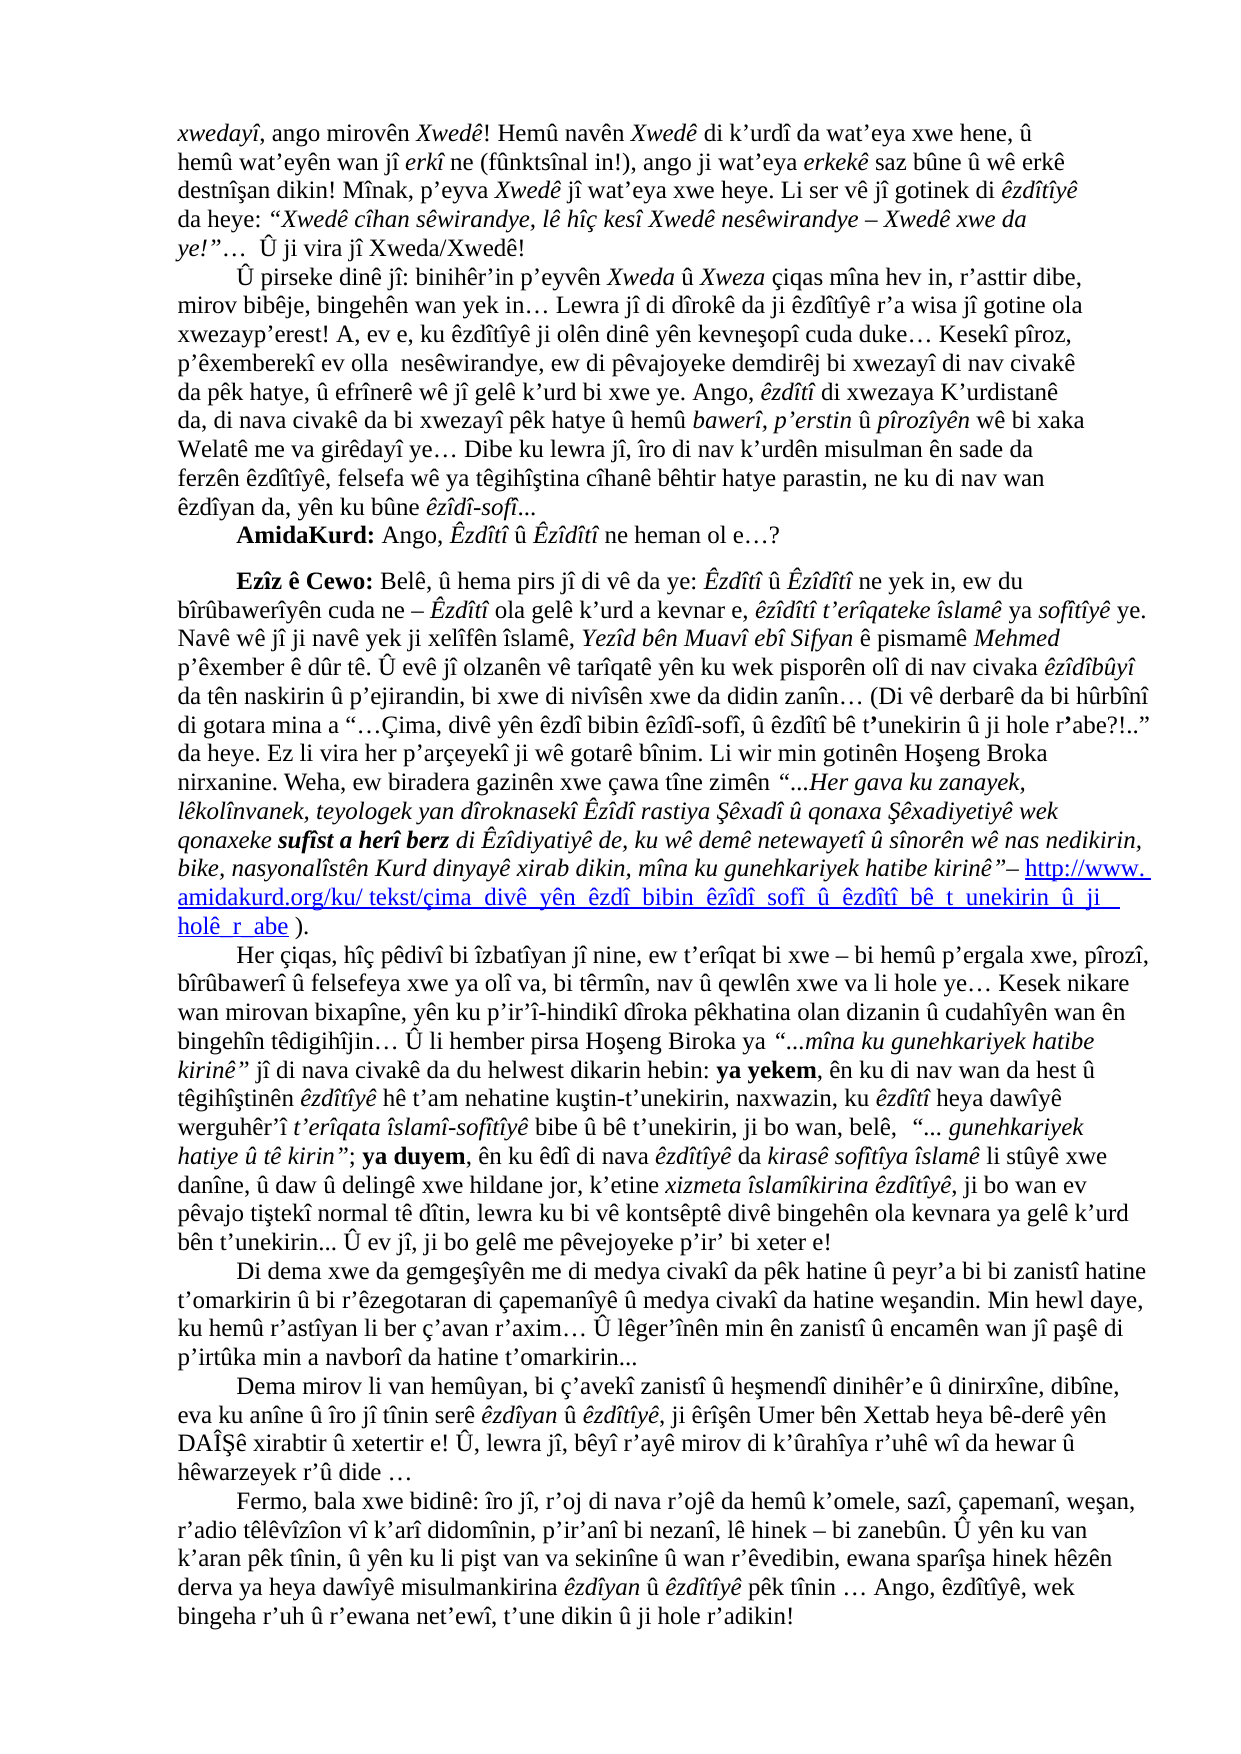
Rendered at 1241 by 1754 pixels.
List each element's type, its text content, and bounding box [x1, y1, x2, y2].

text Dema mirov li van hemûyan, bi ç’avekî zanistî û heşmendî dinihêr’e û dinirxîne, dibîne, eva ku anîne û îro jî tînin serê êzdîyan û êzdîtîyê, ji êrîşên Umer bên Xettab heya bê-derê yên DAÎŞê xirabtir û xetertir e! Û, lewra jî, bêyî r’ayê mirov di k’ûrahîya r’uhê wî da hewar û hêwarzeyek r’û dide … [177, 1371, 1152, 1486]
text Ezîz ê Cewo: Belê, û hema pirs jî di vê da ye: Êzdîtî û Êzîdîtî ne yek in, ew du bîrûbawerîyên cuda ne – Êzdîtî ola gelê k’urd a kevnar e, êzîdîtî t’erîqateke îslamê ya sofîtîyê ye. Navê wê jî ji navê yek ji xelîfên îslamê, Yezîd bên Muavî ebî Sifyan ê pismamê Mehmed p’êxember ê dûr tê. Û evê jî olzanên vê tarîqatê yên ku wek pisporên olî di nav civaka êzîdîbûyî da tên naskirin û p’ejirandin, bi xwe di nivîsên xwe da didin zanîn… (Di vê derbarê da bi hûrbînî di gotara mina a “…Çima, divê yên êzdî bibin êzîdî-sofî, û êzdîtî bê t’unekirin û ji hole r’abe?!..” da heye. Ez li vira her p’arçeyekî ji wê gotarê bînim. Li wir min gotinên Hoşeng Broka nirxanine. Weha, ew biradera gazinên xwe çawa tîne zimên “...Her gava ku zanayek, lêkolînvanek, teyologek yan dîroknasekî Êzîdî rastiya Şêxadî û qonaxa Şêxadiyetiyê wek qonaxeke sufîst a herî berz di Êzîdiyatiyê de, ku wê demê netewayetî û sînorên wê nas nedikirin, bike, nasyonalîstên Kurd dinyayê xirab dikin, mîna ku gunehkariyek hatibe kirinê”– http://www. amidakurd.org/ku/ tekst/çima_divê_yên_êzdî_bibin_êzîdî_sofî_û_êzdîtî_bê_t_unekirin_û_ji_ holê_r_abe ). [177, 566, 1152, 940]
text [177, 118, 1093, 262]
text Di dema xwe da gemgeşîyên me di medya civakî da pêk hatine û peyr’a bi bi zanistî hatine t’omarkirin û bi r’êzegotaran di çapemanîyê û medya civakî da hatine weşandin. Min hewl daye, ku hemû r’astîyan li ber ç’avan r’axim… Û lêger’înên min ên zanistî û encamên wan jî paşê di p’irtûka min a navborî da hatine t’omarkirin... [177, 1256, 1152, 1371]
text Her çiqas, hîç pêdivî bi îzbatîyan jî nine, ew t’erîqat bi xwe – bi hemû p’ergala xwe, pîrozî, bîrûbawerî û felsefeya xwe ya olî va, bi têrmîn, nav û qewlên xwe va li hole ye… Kesek nikare wan mirovan bixapîne, yên ku p’ir’î-hindikî dîroka pêkhatina olan dizanin û cudahîyên wan ên bingehîn têdigihîjin… Û li hember pirsa Hoşeng Biroka ya “...mîna ku gunehkariyek hatibe kirinê” jî di nava civakê da du helwest dikarin hebin: ya yekem, ên ku di nav wan da hest û têgihîştinên êzdîtîyê hê t’am nehatine kuştin-t’unekirin, naxwazin, ku êzdîtî heya dawîyê werguhêr’î t’erîqata îslamî-sofîtîyê bibe û bê t’unekirin, ji bo wan, belê, “... gunehkariyek hatiye û tê kirin”; ya duyem, ên ku êdî di nava êzdîtîyê da kirasê sofîtîya îslamê li stûyê xwe danîne, û daw û delingê xwe hildane jor, k’etine xizmeta îslamîkirina êzdîtîyê, ji bo wan ev pêvajo tiştekî normal tê dîtin, lewra ku bi vê kontsêptê divê bingehên ola kevnara ya gelê k’urd bên t’unekirin... Û ev jî, ji bo gelê me pêvejoyeke p’ir’ bi xeter e! [177, 940, 1152, 1256]
text Fermo, bala xwe bidinê: îro jî, r’oj di nava r’ojê da hemû k’omele, sazî, çapemanî, weşan, r’adio têlêvîzîon vî k’arî didomînin, p’ir’anî bi nezanî, lê hinek – bi zanebûn. Û yên ku van k’aran pêk tînin, û yên ku li pişt van va sekinîne û wan r’êvedibin, ewana sparîşa hinek hêzên derva ya heya dawîyê misulmankirina êzdîyan û êzdîtîyê pêk tînin … Ango, êzdîtîyê, wek bingeha r’uh û r’ewana net’ewî, t’une dikin û ji hole r’adikin! [177, 1486, 1152, 1630]
text AmidaKurd: Ango, Êzdîtî û Êzîdîtî ne heman ol e…? [177, 521, 1093, 549]
text Û pirseke dinê jî: binihêr’in p’eyvên Xweda û Xweza çiqas mîna hev in, r’asttir dibe, mirov bibêje, bingehên wan yek in… Lewra jî di dîrokê da ji êzdîtîyê r’a wisa jî gotine ola xwezayp’erest! A, ev e, ku êzdîtîyê ji olên dinê yên kevneşopî cuda duke… Kesekî pîroz, p’êxemberekî ev olla nesêwirandye, ew di pêvajoyeke demdirêj bi xwezayî di nav civakê da pêk hatye, û efrînerê wê jî gelê k’urd bi xwe ye. Ango, êzdîtî di xwezaya K’urdistanê da, di nava civakê da bi xwezayî pêk hatye û hemû bawerî, p’erstin û pîrozîyên wê bi xaka Welatê me va girêdayî ye… Dibe ku lewra jî, îro di nav k’urdên misulman ên sade da ferzên êzdîtîyê, felsefa wê ya têgihîştina cîhanê bêhtir hatye parastin, ne ku di nav wan êzdîyan da, yên ku bûne êzîdî-sofî... [177, 262, 1093, 521]
